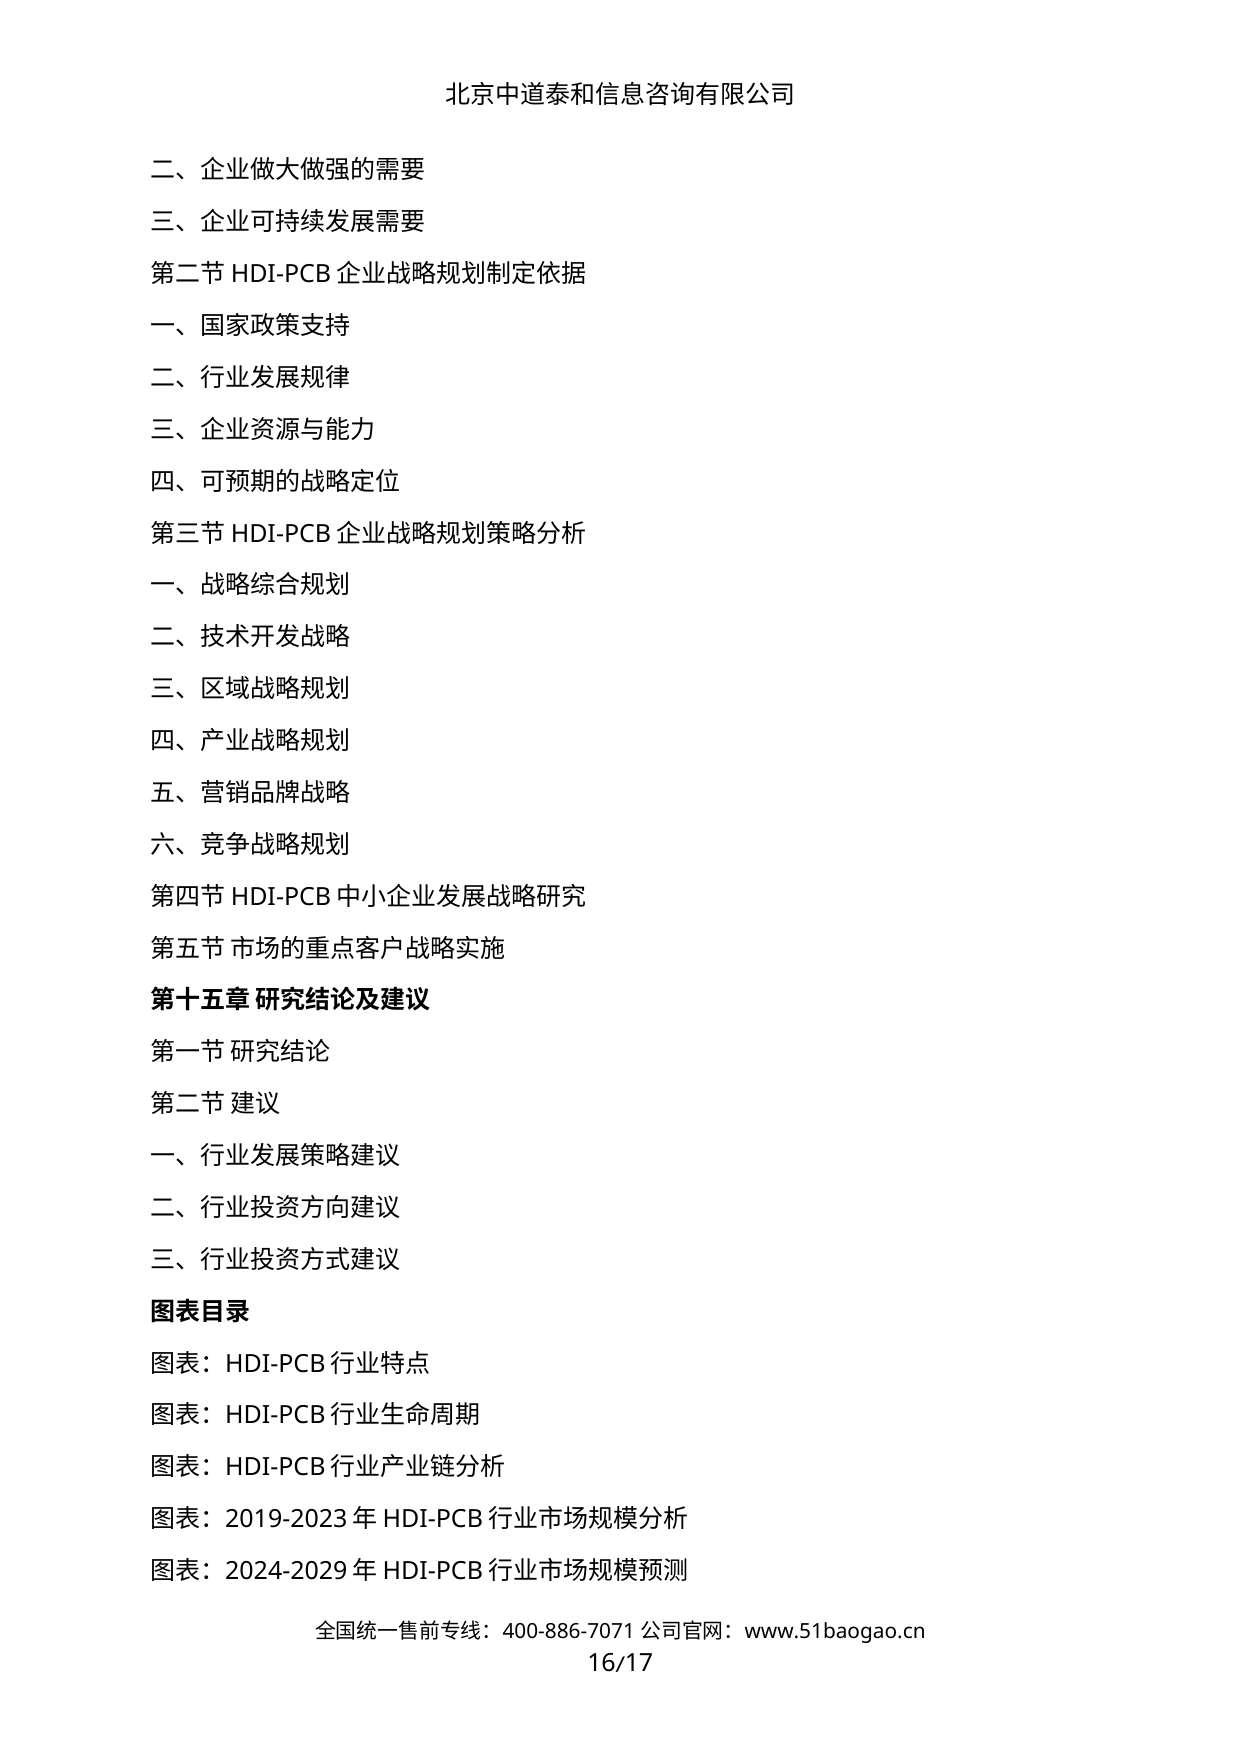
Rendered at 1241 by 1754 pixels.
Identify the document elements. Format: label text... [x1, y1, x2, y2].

text 图表：2019-2023年HDI-PCB行业市场规模分析 [150, 1499, 1090, 1535]
text 六、竞争战略规划 [150, 824, 1090, 861]
text 第二节 建议 [150, 1084, 1090, 1120]
text 一、行业发展策略建议 [150, 1136, 1090, 1172]
text 三、行业投资方式建议 [150, 1239, 1090, 1276]
text 第一节 研究结论 [150, 1032, 1090, 1068]
text 第三节 HDI-PCB企业战略规划策略分析 [150, 513, 1090, 549]
text 三、企业资源与能力 [150, 409, 1090, 446]
text 第五节 市场的重点客户战略实施 [150, 928, 1090, 964]
text 五、营销品牌战略 [150, 772, 1090, 809]
text 三、区域战略规划 [150, 669, 1090, 705]
text 图表：HDI-PCB行业特点 [150, 1343, 1090, 1379]
text 二、行业发展规律 [150, 357, 1090, 394]
text 图表：HDI-PCB行业产业链分析 [150, 1447, 1090, 1483]
text 第十五章 研究结论及建议 [150, 980, 1090, 1016]
text 二、企业做大做强的需要 [150, 150, 1090, 186]
text 图表目录 [150, 1291, 1090, 1327]
text 一、国家政策支持 [150, 306, 1090, 342]
text 第二节 HDI-PCB企业战略规划制定依据 [150, 254, 1090, 290]
text 一、战略综合规划 [150, 565, 1090, 601]
text 四、产业战略规划 [150, 721, 1090, 757]
text 第四节 HDI-PCB中小企业发展战略研究 [150, 876, 1090, 912]
text 四、可预期的战略定位 [150, 461, 1090, 497]
text 三、企业可持续发展需要 [150, 202, 1090, 238]
text 图表：2024-2029年HDI-PCB行业市场规模预测 [150, 1551, 1090, 1587]
text 图表：HDI-PCB行业生命周期 [150, 1395, 1090, 1431]
text 二、行业投资方向建议 [150, 1187, 1090, 1224]
text 二、技术开发战略 [150, 617, 1090, 653]
